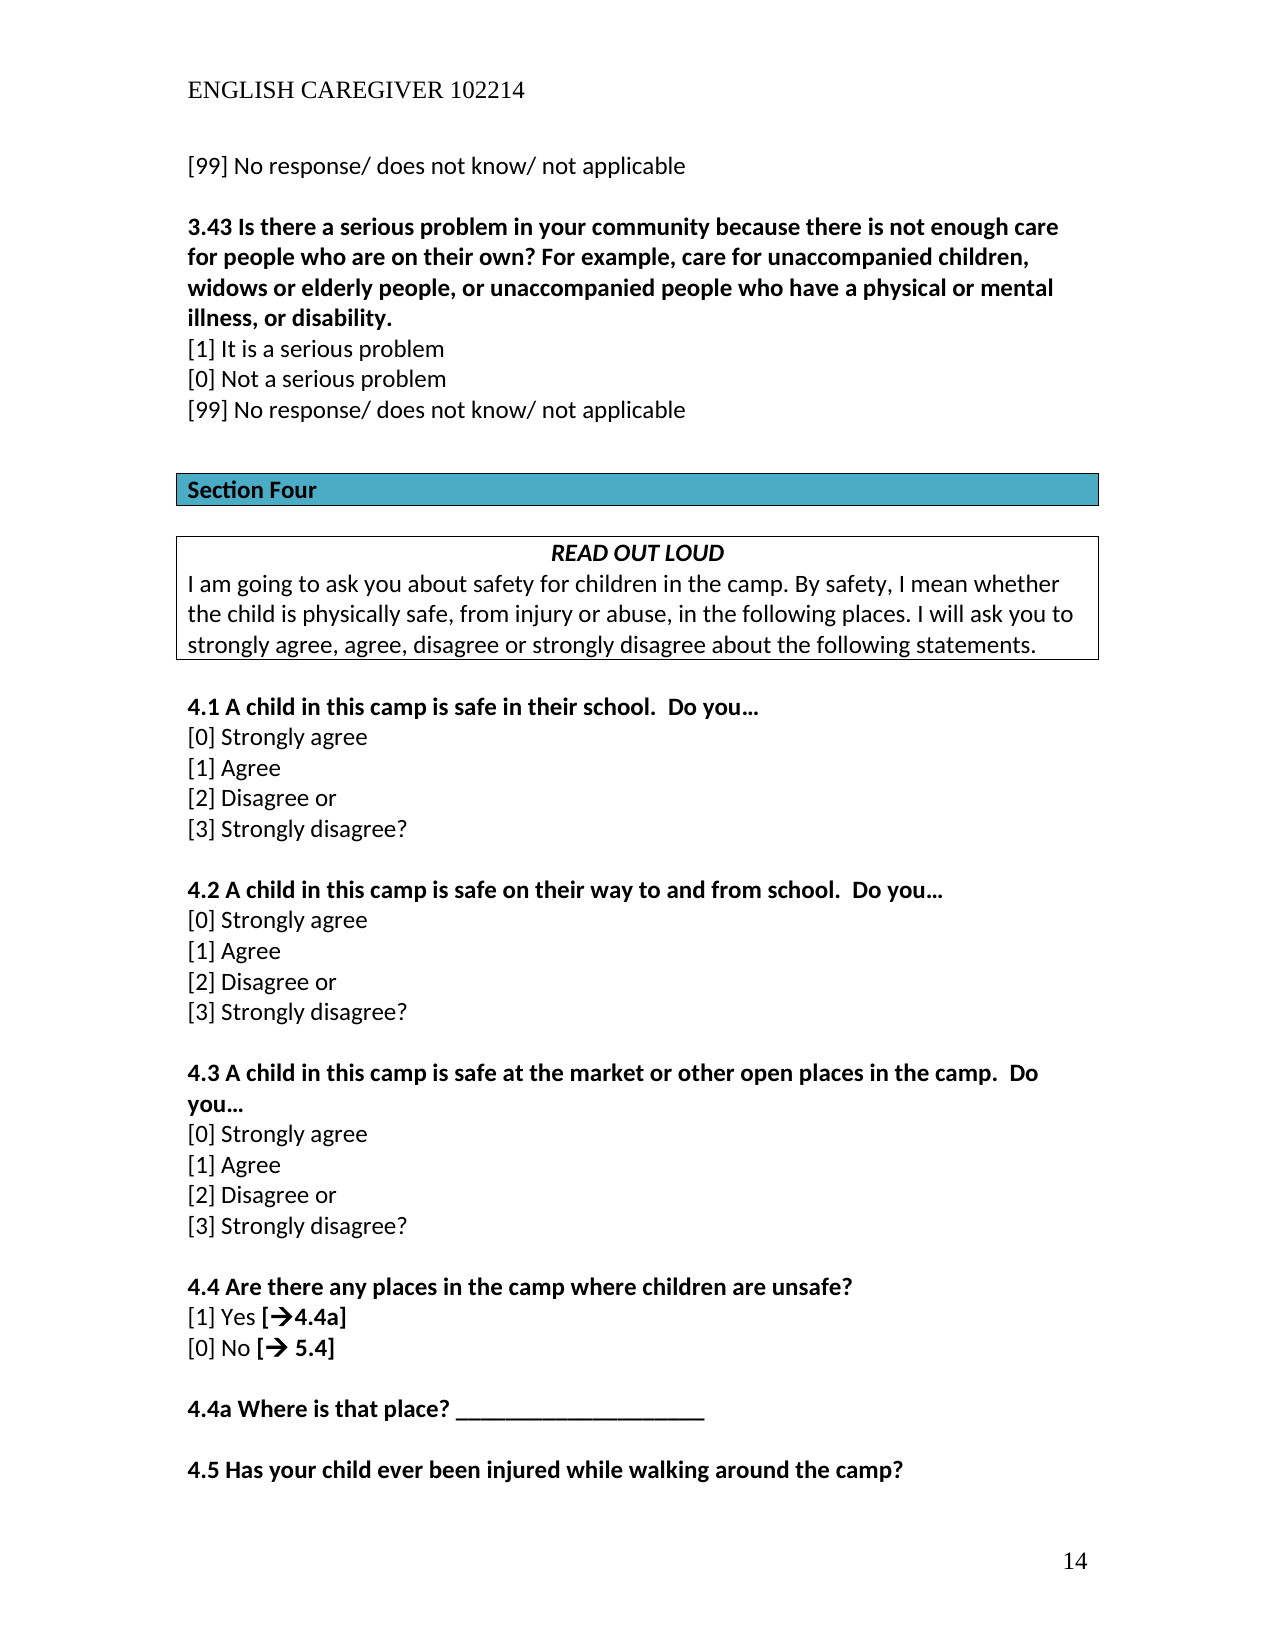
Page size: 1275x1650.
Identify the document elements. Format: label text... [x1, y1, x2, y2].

text [1] Agree [187, 752, 1087, 782]
text [0] Strongly agree [187, 904, 1087, 935]
text [0] Strongly agree [187, 721, 1087, 752]
table_header READ OUT LOUD I am going to ask you about safety for children in the camp. By safety, I mean whether the child is physically safe, from injury or abuse, in the following places. I will ask you to strongly agree, agree, disagree or strongly disagree about the following statements. [177, 537, 1098, 659]
text [0] Not a serious problem [187, 364, 1087, 394]
text [3] Strongly disagree? [187, 1210, 1087, 1240]
text [0] Strongly agree [187, 1118, 1087, 1149]
text [3] Strongly disagree? [187, 813, 1087, 843]
text [2] Disagree or [187, 1179, 1087, 1210]
text 3.43 Is there a serious problem in your community because there is not enough care for people who are on their own? For example, care for unaccompanied children, widows or elderly people, or unaccompanied people who have a physical or mental illness, or disability. [187, 211, 1087, 333]
text [1] It is a serious problem [187, 333, 1087, 364]
text [2] Disagree or [187, 966, 1087, 996]
text 4.5 Has your child ever been injured while walking around the camp? [187, 1454, 1087, 1484]
text 4.4a Where is that place? ____________________ [187, 1393, 1087, 1423]
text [187, 150, 1087, 181]
text 4.3 A child in this camp is safe at the market or other open places in the camp. Do you… [187, 1057, 1087, 1118]
text 4.1 A child in this camp is safe in their school. Do you… [187, 691, 1087, 721]
text [0] No [ 5.4] [187, 1332, 1087, 1362]
text [1] Agree [187, 935, 1087, 966]
text [99] No response/ does not know/ not applicable [187, 394, 1087, 425]
text [2] Disagree or [187, 782, 1087, 813]
text 4.2 A child in this camp is safe on their way to and from school. Do you… [187, 874, 1087, 904]
text [1] Agree [187, 1149, 1087, 1179]
text 4.4 Are there any places in the camp where children are unsafe? [187, 1271, 1087, 1301]
text [3] Strongly disagree? [187, 996, 1087, 1027]
table_header Section Four [177, 474, 1098, 505]
text [1] Yes [4.4a] [187, 1301, 1087, 1332]
